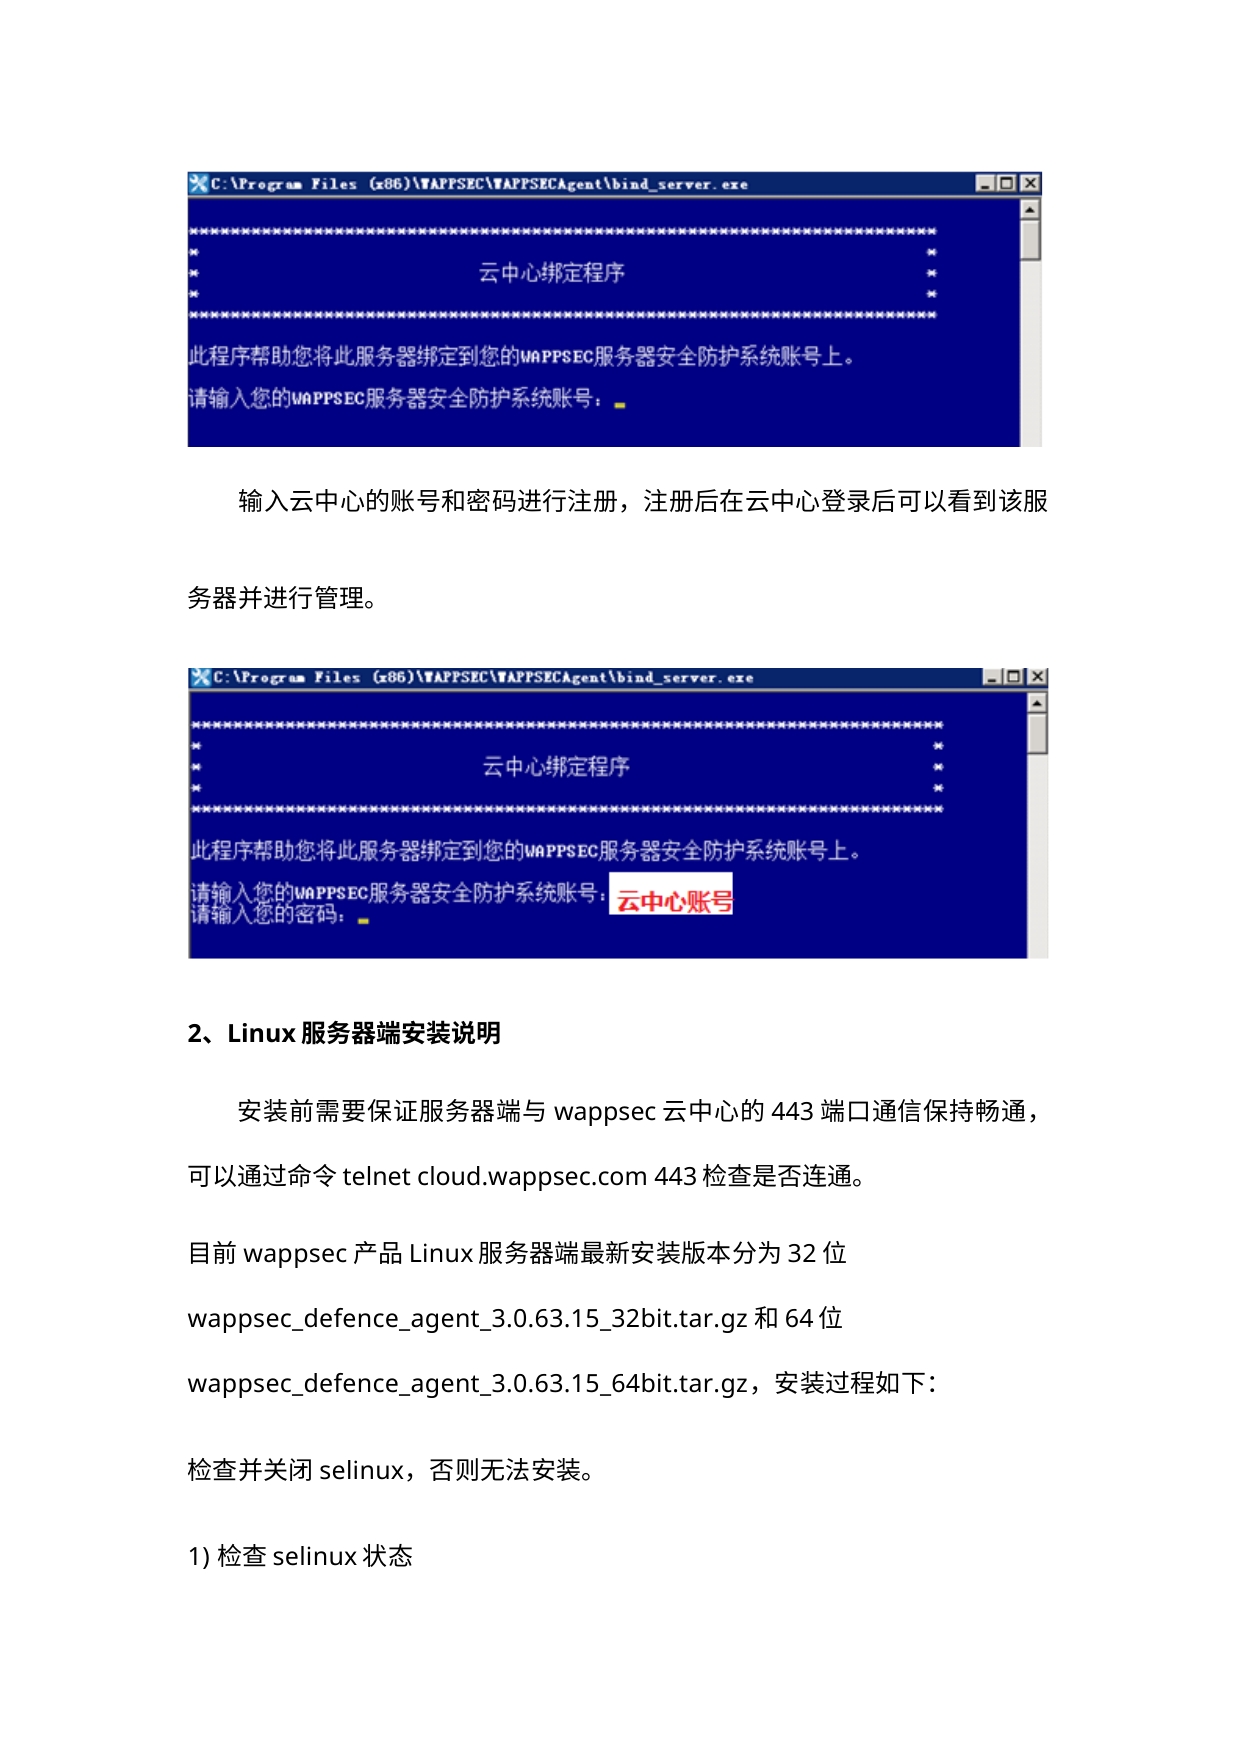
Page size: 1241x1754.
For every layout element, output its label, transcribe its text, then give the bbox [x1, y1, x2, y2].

text 安装前需要保证服务器端与wappsec云中心的443端口通信保持畅通，可以通过命令telnet cloud.wappsec.com 443检查是否连通。 [187, 1077, 1053, 1207]
text 2、Linux服务器端安装说明 [187, 999, 1053, 1064]
text 输入云中心的账号和密码进行注册，注册后在云中心登录后可以看到该服务器并进行管理。 [187, 467, 1053, 629]
picture [187, 668, 1049, 962]
picture [187, 170, 1043, 447]
text 1) 检查selinux状态 [187, 1522, 1053, 1587]
text 检查并关闭selinux，否则无法安装。 [187, 1436, 1053, 1501]
text 目前wappsec产品Linux服务器端最新安装版本分为32位wappsec_defence_agent_3.0.63.15_32bit.tar.gz和64位wappsec_defence_agent_3.0.63.15_64bit.tar.gz，安装过程如下： [187, 1219, 1053, 1414]
